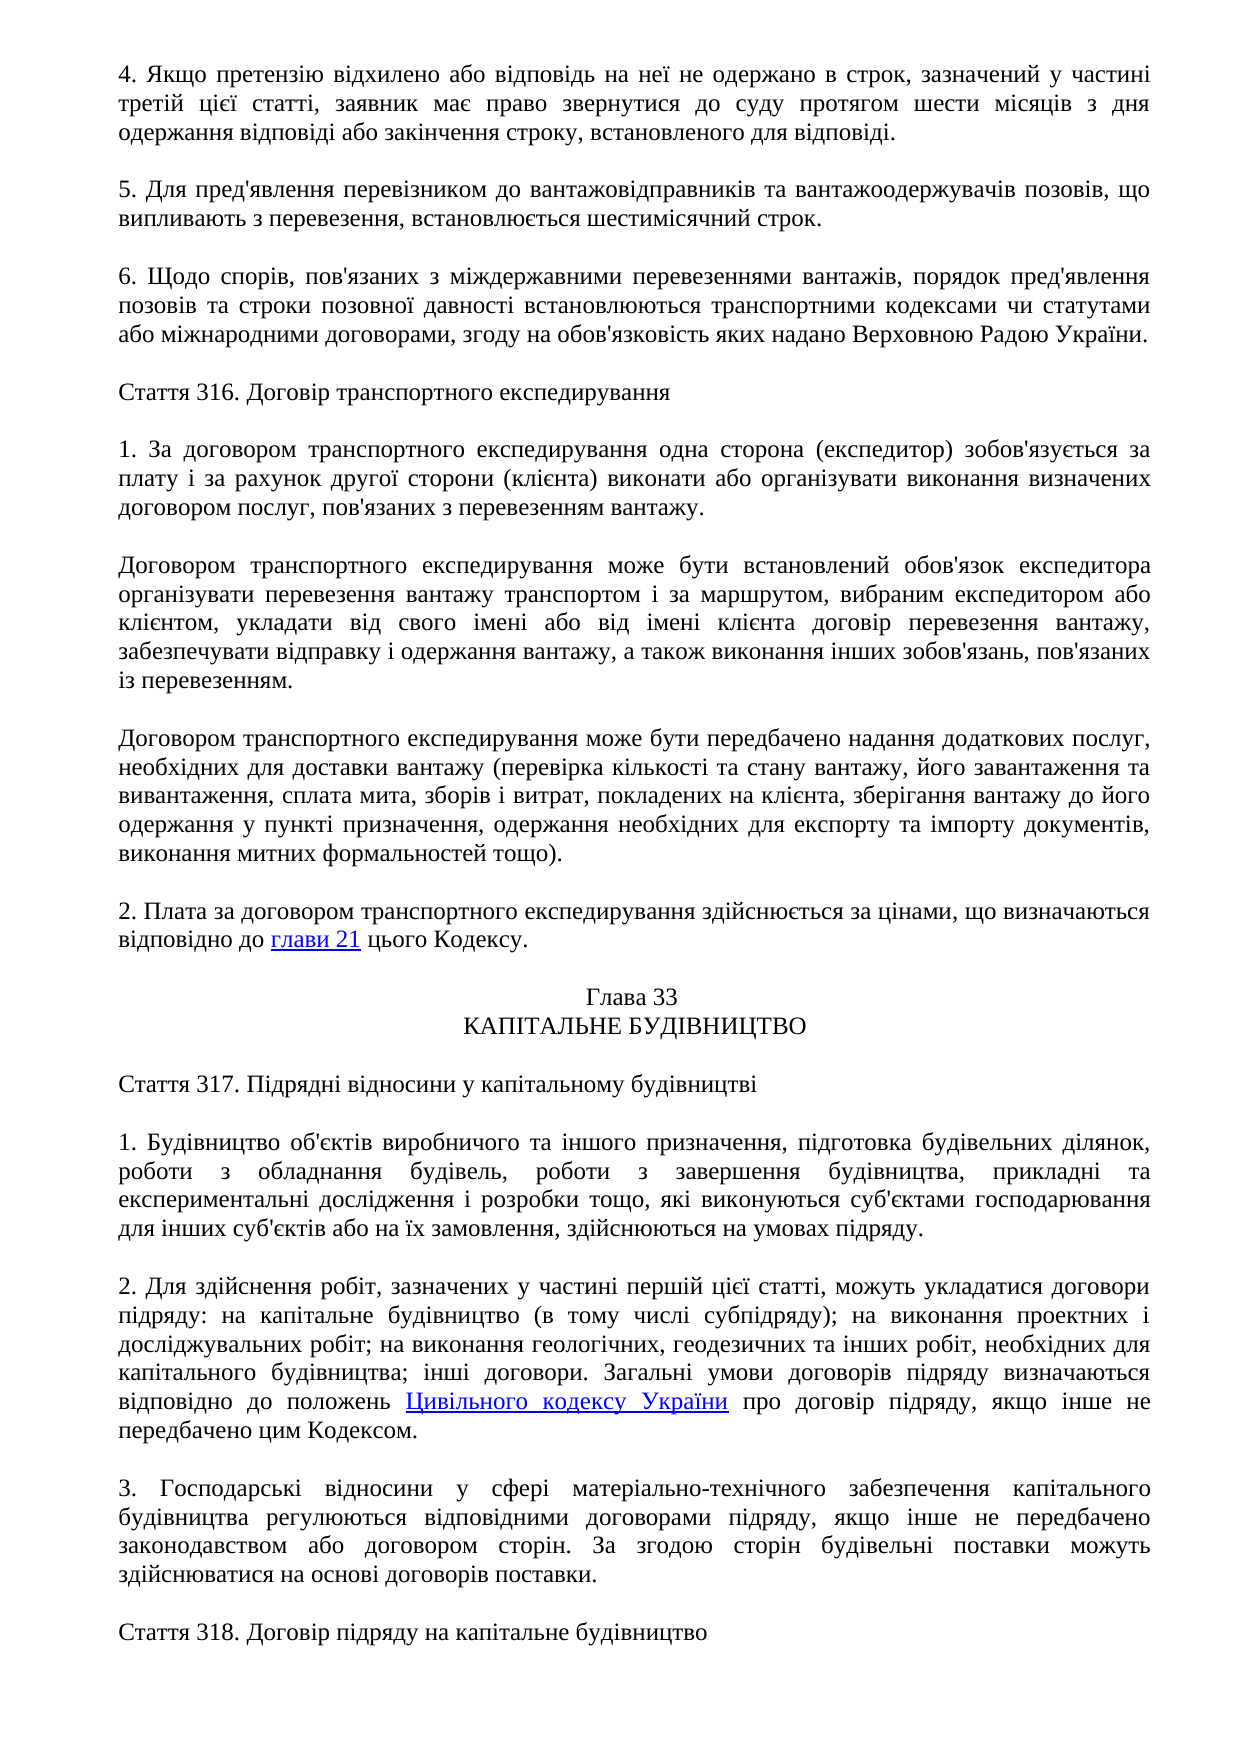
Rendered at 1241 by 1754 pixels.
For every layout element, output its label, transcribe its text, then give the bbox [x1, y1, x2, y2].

text 2. Плата за договором транспортного експедирування здійснюється за цінами, що визначаються відповідно до глави 21 цього Кодексу. [118, 896, 1152, 953]
text 4. Якщо претензію відхилено або відповідь на неї не одержано в строк, зазначений у частині третій цієї статті, заявник має право звернутися до суду протягом шести місяців з дня одержання відповіді або закінчення строку, встановленого для відповіді. [118, 59, 1152, 145]
text 6. Щодо спорів, пов'язаних з міждержавними перевезеннями вантажів, порядок пред'явлення позовів та строки позовної давності встановлюються транспортними кодексами чи статутами або міжнародними договорами, згоду на обов'язковість яких надано Верховною Радою України. [118, 261, 1152, 347]
text 1. За договором транспортного експедирування одна сторона (експедитор) зобов'язується за плату і за рахунок другої сторони (клієнта) виконати або організувати виконання визначених договором послуг, пов'язаних з перевезенням вантажу. [118, 434, 1152, 521]
text Глава 33 КАПІТАЛЬНЕ БУДІВНИЦТВО [118, 982, 1152, 1040]
text Стаття 316. Договір транспортного експедирування [118, 377, 1152, 405]
text 1. Будівництво об'єктів виробничого та іншого призначення, підготовка будівельних ділянок, роботи з обладнання будівель, роботи з завершення будівництва, прикладні та експериментальні дослідження і розробки тощо, які виконуються суб'єктами господарювання для інших суб'єктів або на їх замовлення, здійснюються на умовах підряду. [118, 1127, 1152, 1242]
text Договором транспортного експедирування може бути передбачено надання додаткових послуг, необхідних для доставки вантажу (перевірка кількості та стану вантажу, його завантаження та вивантаження, сплата мита, зборів і витрат, покладених на клієнта, зберігання вантажу до його одержання у пункті призначення, одержання необхідних для експорту та імпорту документів, виконання митних формальностей тощо). [118, 723, 1152, 867]
text 5. Для пред'явлення перевізником до вантажовідправників та вантажоодержувачів позовів, що випливають з перевезення, встановлюється шестимісячний строк. [118, 174, 1152, 232]
text 3. Господарські відносини у сфері матеріально-технічного забезпечення капітального будівництва регулюються відповідними договорами підряду, якщо інше не передбачено законодавством або договором сторін. За згодою сторін будівельні поставки можуть здійснюватися на основі договорів поставки. [118, 1473, 1152, 1588]
text Стаття 318. Договір підряду на капітальне будівництво [118, 1617, 1152, 1646]
text 2. Для здійснення робіт, зазначених у частині першій цієї статті, можуть укладатися договори підряду: на капітальне будівництво (в тому числі субпідряду); на виконання проектних і досліджувальних робіт; на виконання геологічних, геодезичних та інших робіт, необхідних для капітального будівництва; інші договори. Загальні умови договорів підряду визначаються відповідно до положень Цивільного кодексу України про договір підряду, якщо інше не передбачено цим Кодексом. [118, 1271, 1152, 1444]
text Договором транспортного експедирування може бути встановлений обов'язок експедитора організувати перевезення вантажу транспортом і за маршрутом, вибраним експедитором або клієнтом, укладати від свого імені або від імені клієнта договір перевезення вантажу, забезпечувати відправку і одержання вантажу, а також виконання інших зобов'язань, пов'язаних із перевезенням. [118, 550, 1152, 694]
text Стаття 317. Підрядні відносини у капітальному будівництві [118, 1069, 1152, 1098]
